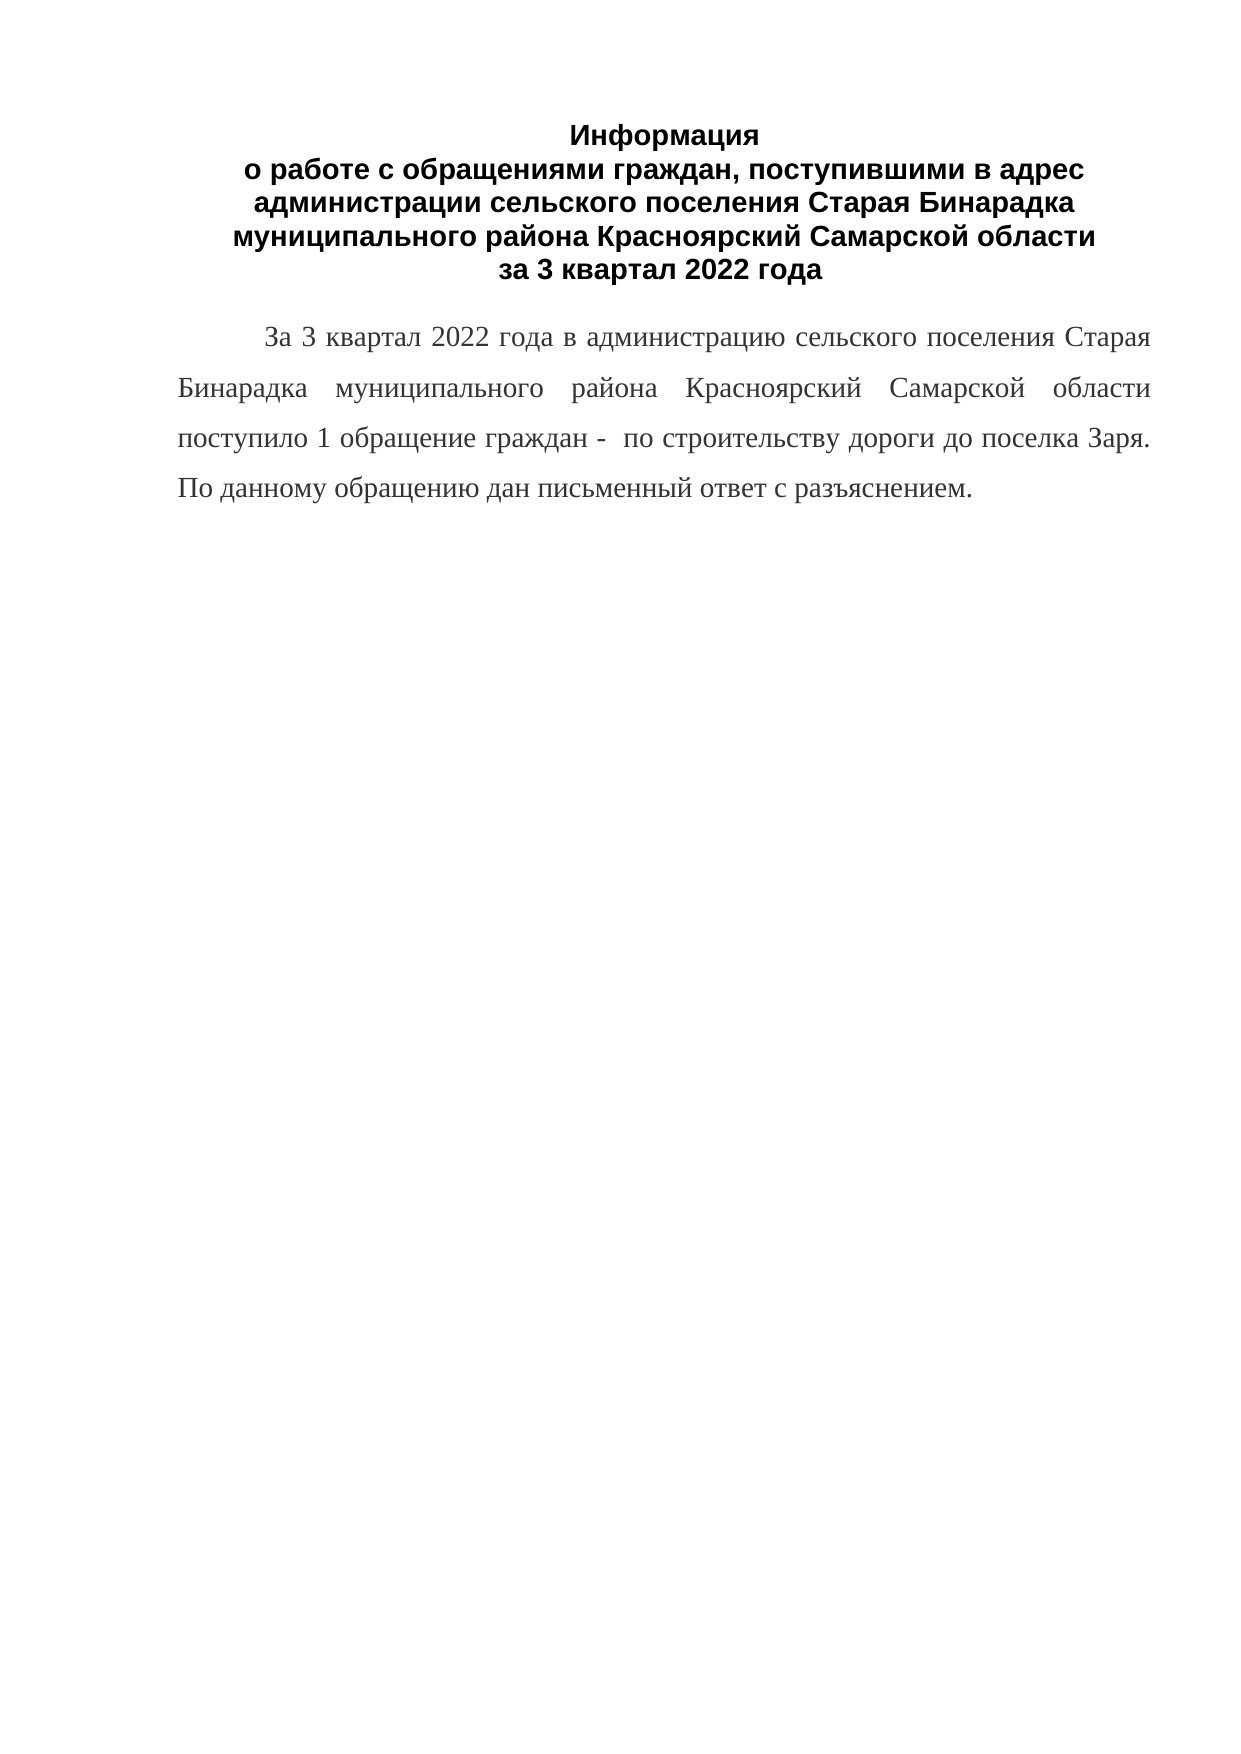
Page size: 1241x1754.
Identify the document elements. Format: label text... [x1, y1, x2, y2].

text о работе с обращениями граждан, поступившими в адрес администрации сельского поселения Старая Бинарадка муниципального района Красноярский Самарской области [177, 152, 1152, 252]
text За 3 квартал 2022 года в администрацию сельского поселения Старая Бинарадка муниципального района Красноярский Самарской области поступило 1 обращение граждан - по строительству дороги до поселка Заря. По данному обращению дан письменный ответ с разъяснением. [177, 319, 1152, 504]
text за 3 квартал 2022 года [177, 252, 1152, 286]
text Информация [177, 118, 1152, 152]
